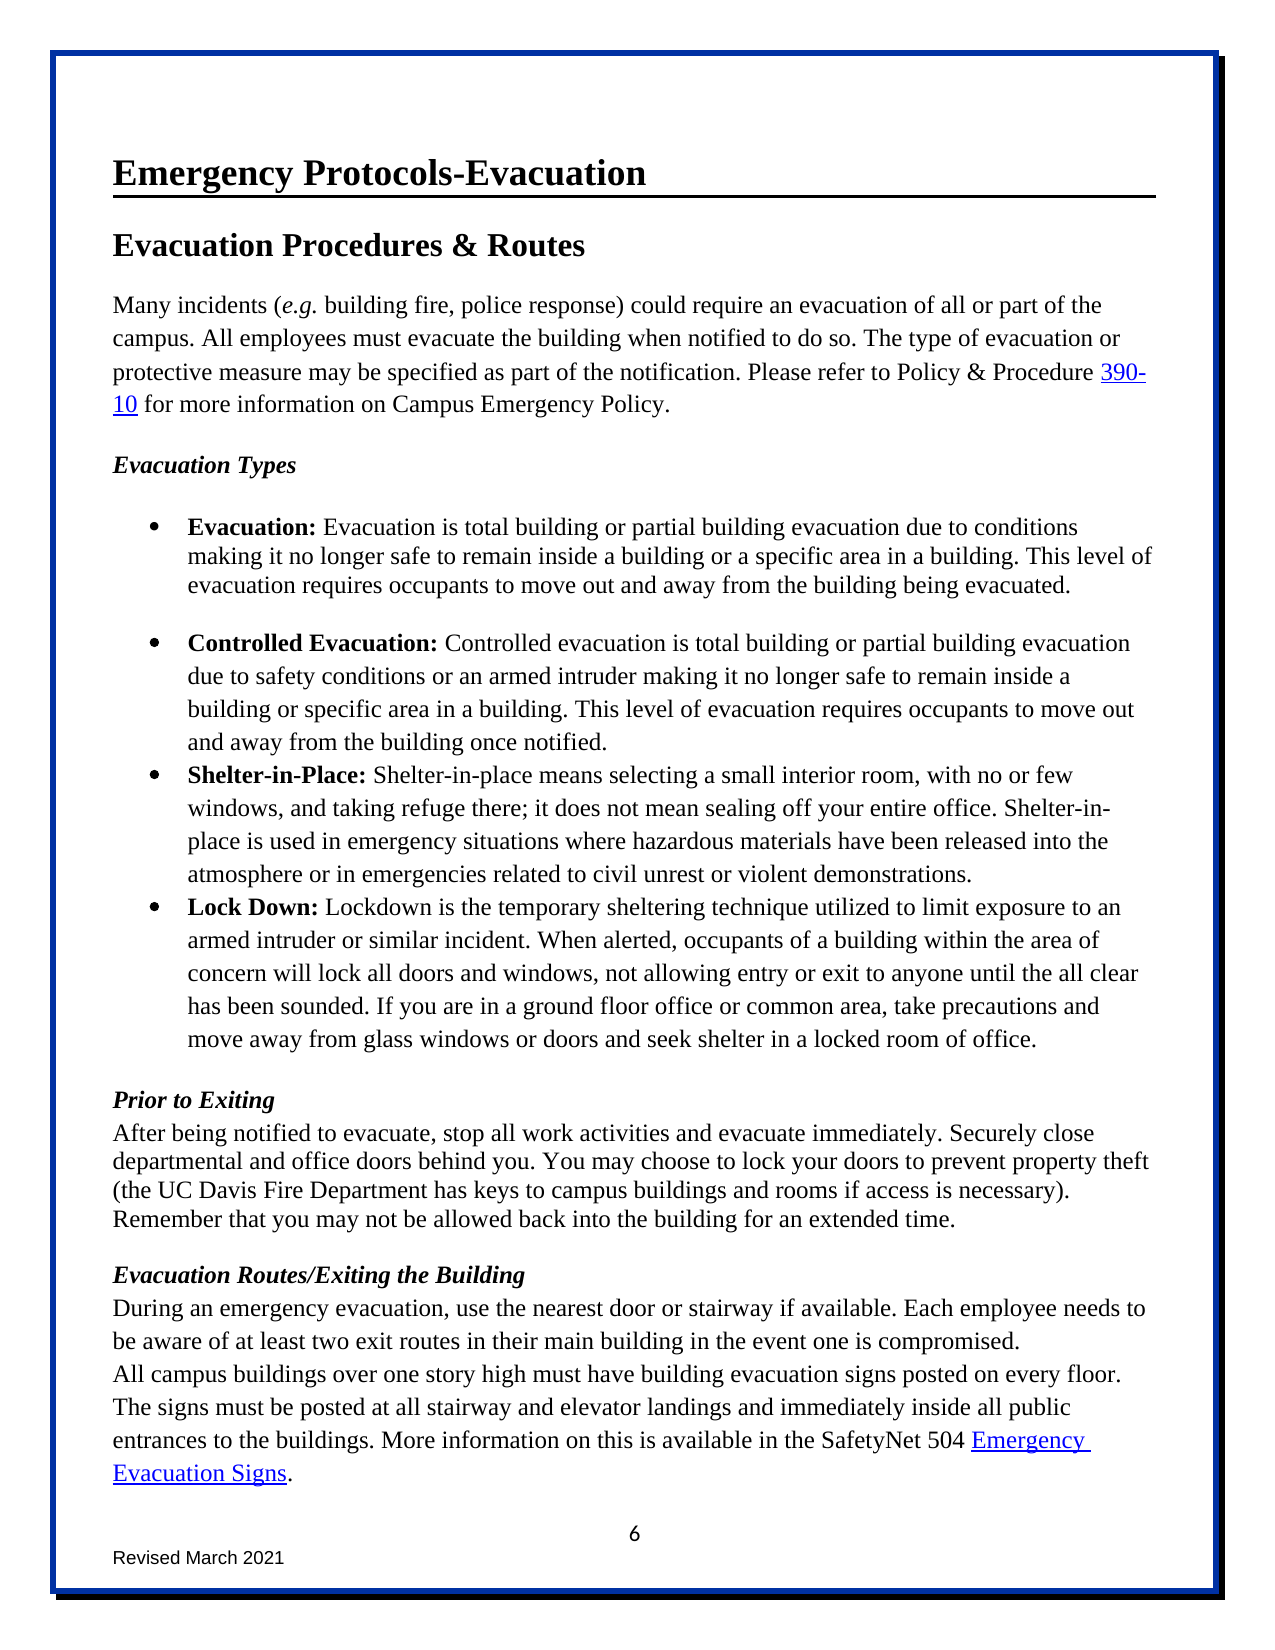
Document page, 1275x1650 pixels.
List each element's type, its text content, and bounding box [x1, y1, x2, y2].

text Many incidents (e.g. building fire, police response) could require an evacuation of all or part of the campus. All employees must evacuate the building when notified to do so. The type of evacuation or protective measure may be specified as part of the notification. Please refer to Policy & Procedure 390-10 for more information on Campus Emergency Policy. [112, 291, 1156, 418]
text Prior to Exiting [112, 1085, 1156, 1113]
text During an emergency evacuation, use the nearest door or stairway if available. Each employee needs to be aware of at least two exit routes in their main building in the event one is compromised. [112, 1293, 1156, 1355]
text Emergency Protocols-Evacuation [112, 150, 1156, 198]
text Evacuation Types [112, 450, 1156, 479]
list Controlled Evacuation: Controlled evacuation is total building or partial building evacuation due to safety conditions or an armed intruder making it no longer safe to remain inside a building or specific area in a building. This level of evacuation requires occupants to move out and away from the building once notified. [150, 628, 1156, 756]
list Evacuation: Evacuation is total building or partial building evacuation due to conditions making it no longer safe to remain inside a building or a specific area in a building. This level of evacuation requires occupants to move out and away from the building being evacuated. [150, 512, 1156, 599]
text Evacuation Procedures & Routes [112, 226, 1156, 264]
text Evacuation Routes/Exiting the Building [112, 1260, 1156, 1289]
text All campus buildings over one story high must have building evacuation signs posted on every floor. The signs must be posted at all stairway and elevator landings and immediately inside all public entrances to the buildings. More information on this is available in the SafetyNet 504 Emergency Evacuation Signs. [112, 1359, 1156, 1487]
text After being notified to evacuate, stop all work activities and evacuate immediately. Securely close departmental and office doors behind you. You may choose to lock your doors to prevent property theft (the UC Davis Fire Department has keys to campus buildings and rooms if access is necessary). Remember that you may not be allowed back into the building for an extended time. [112, 1118, 1156, 1233]
list Lock Down: Lockdown is the temporary sheltering technique utilized to limit exposure to an armed intruder or similar incident. When alerted, occupants of a building within the area of concern will lock all doors and windows, not allowing entry or exit to anyone until the all clear has been sounded. If you are in a ground floor office or common area, take precautions and move away from glass windows or doors and seek shelter in a locked room of office. [150, 892, 1156, 1053]
list Shelter-in-Place: Shelter-in-place means selecting a small interior room, with no or few windows, and taking refuge there; it does not mean sealing off your entire office. Shelter-in-place is used in emergency situations where hazardous materials have been released into the atmosphere or in emergencies related to civil unrest or violent demonstrations. [150, 760, 1156, 888]
